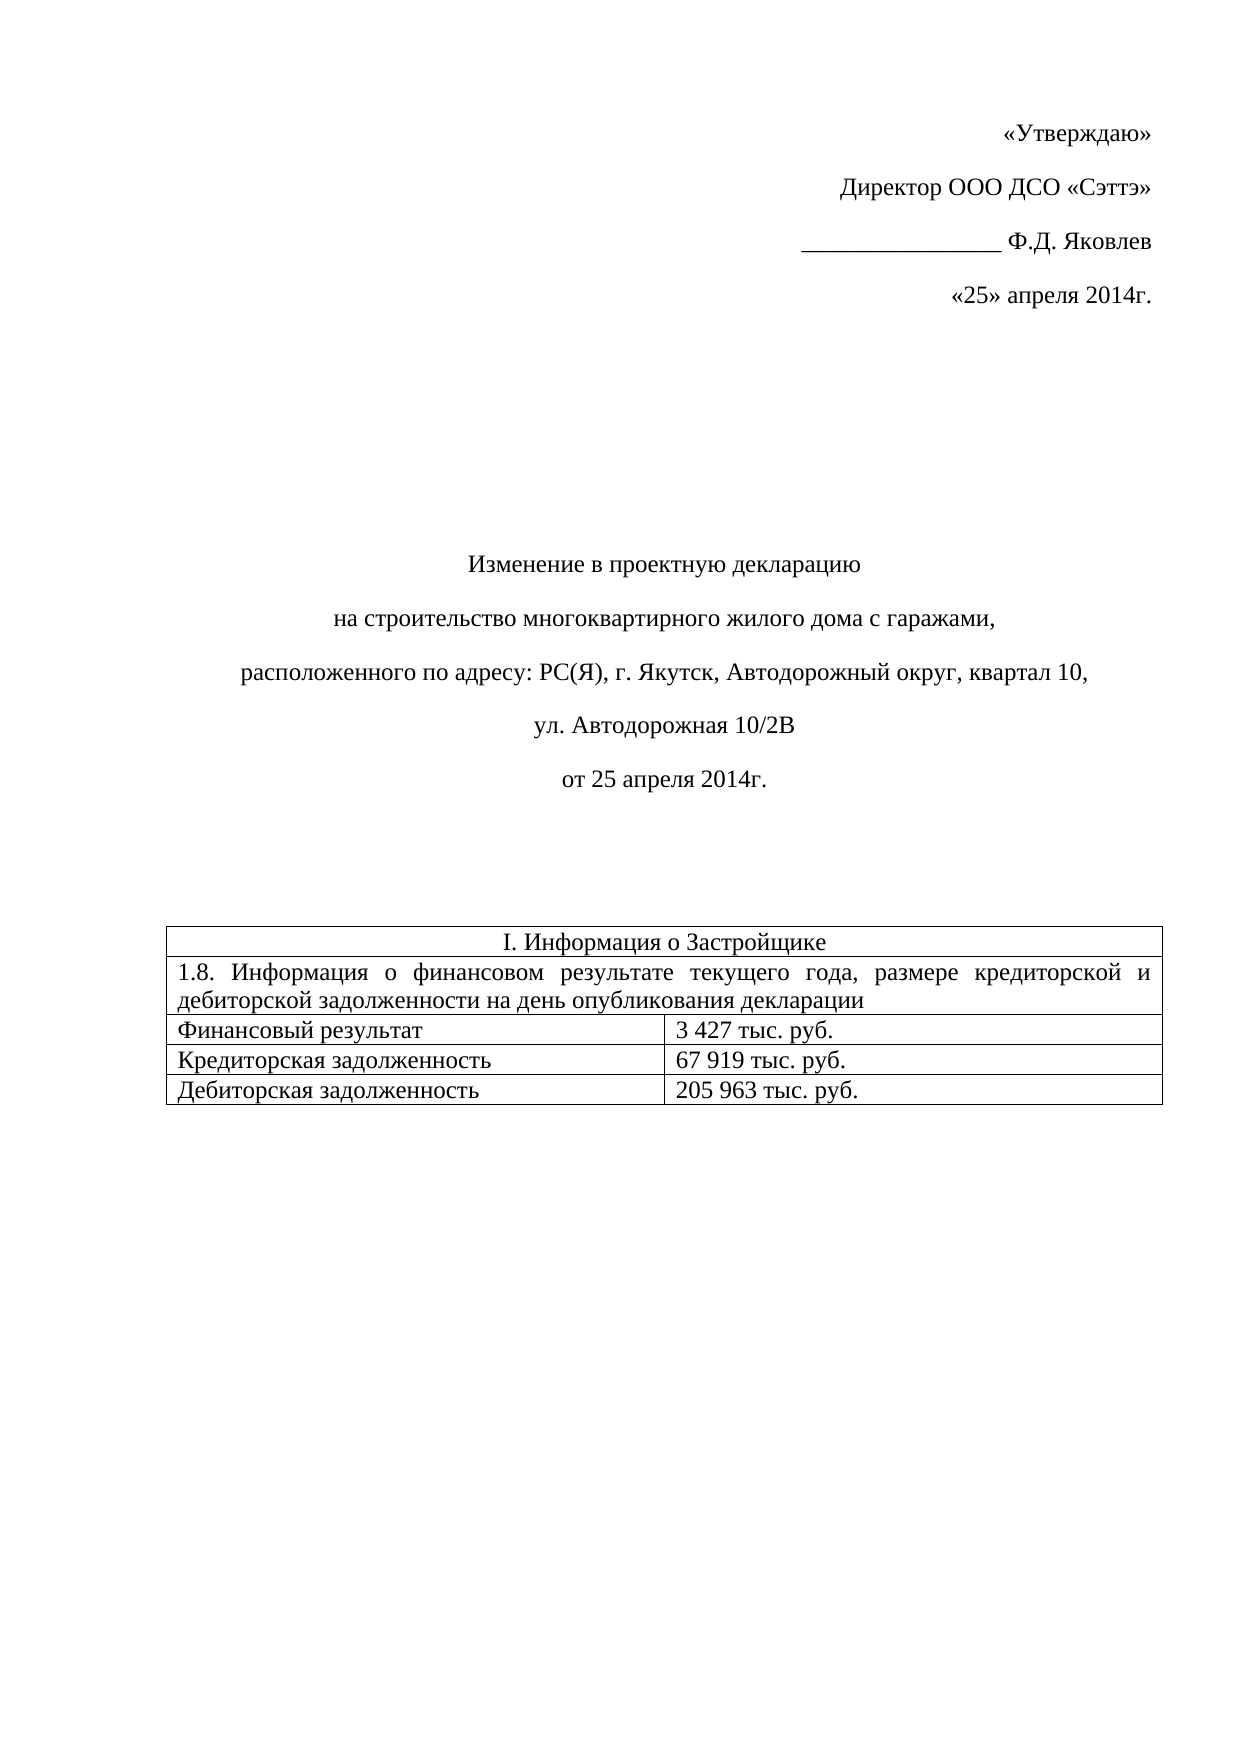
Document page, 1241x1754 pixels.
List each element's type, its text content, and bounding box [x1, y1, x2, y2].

table_header I. Информация о Застройщике [167, 927, 1162, 956]
table_cell 205 963 тыс. руб. [665, 1075, 1162, 1104]
table_cell 1.8. Информация о финансовом результате текущего года, размере кредиторской и дебиторской задолженности на день опубликования декларации [167, 957, 1162, 1014]
text Изменение в проектную декларацию [177, 549, 1152, 578]
text от 25 апреля 2014г. [177, 764, 1152, 793]
table_cell Дебиторская задолженность [167, 1075, 664, 1104]
table_cell 3 427 тыс. руб. [665, 1015, 1162, 1044]
text «25» апреля 2014г. [177, 280, 1152, 308]
text Директор ООО ДСО «Сэттэ» [177, 172, 1152, 201]
text «Утверждаю» [177, 118, 1152, 147]
table_cell Финансовый результат [167, 1015, 664, 1044]
table_cell 67 919 тыс. руб. [665, 1045, 1162, 1074]
table_cell Кредиторская задолженность [167, 1045, 664, 1074]
text ул. Автодорожная 10/2В [177, 711, 1152, 739]
text на строительство многоквартирного жилого дома с гаражами, [177, 603, 1152, 632]
text расположенного по адресу: РС(Я), г. Якутск, Автодорожный округ, квартал 10, [177, 657, 1152, 685]
text ________________ Ф.Д. Яковлев [177, 226, 1152, 254]
